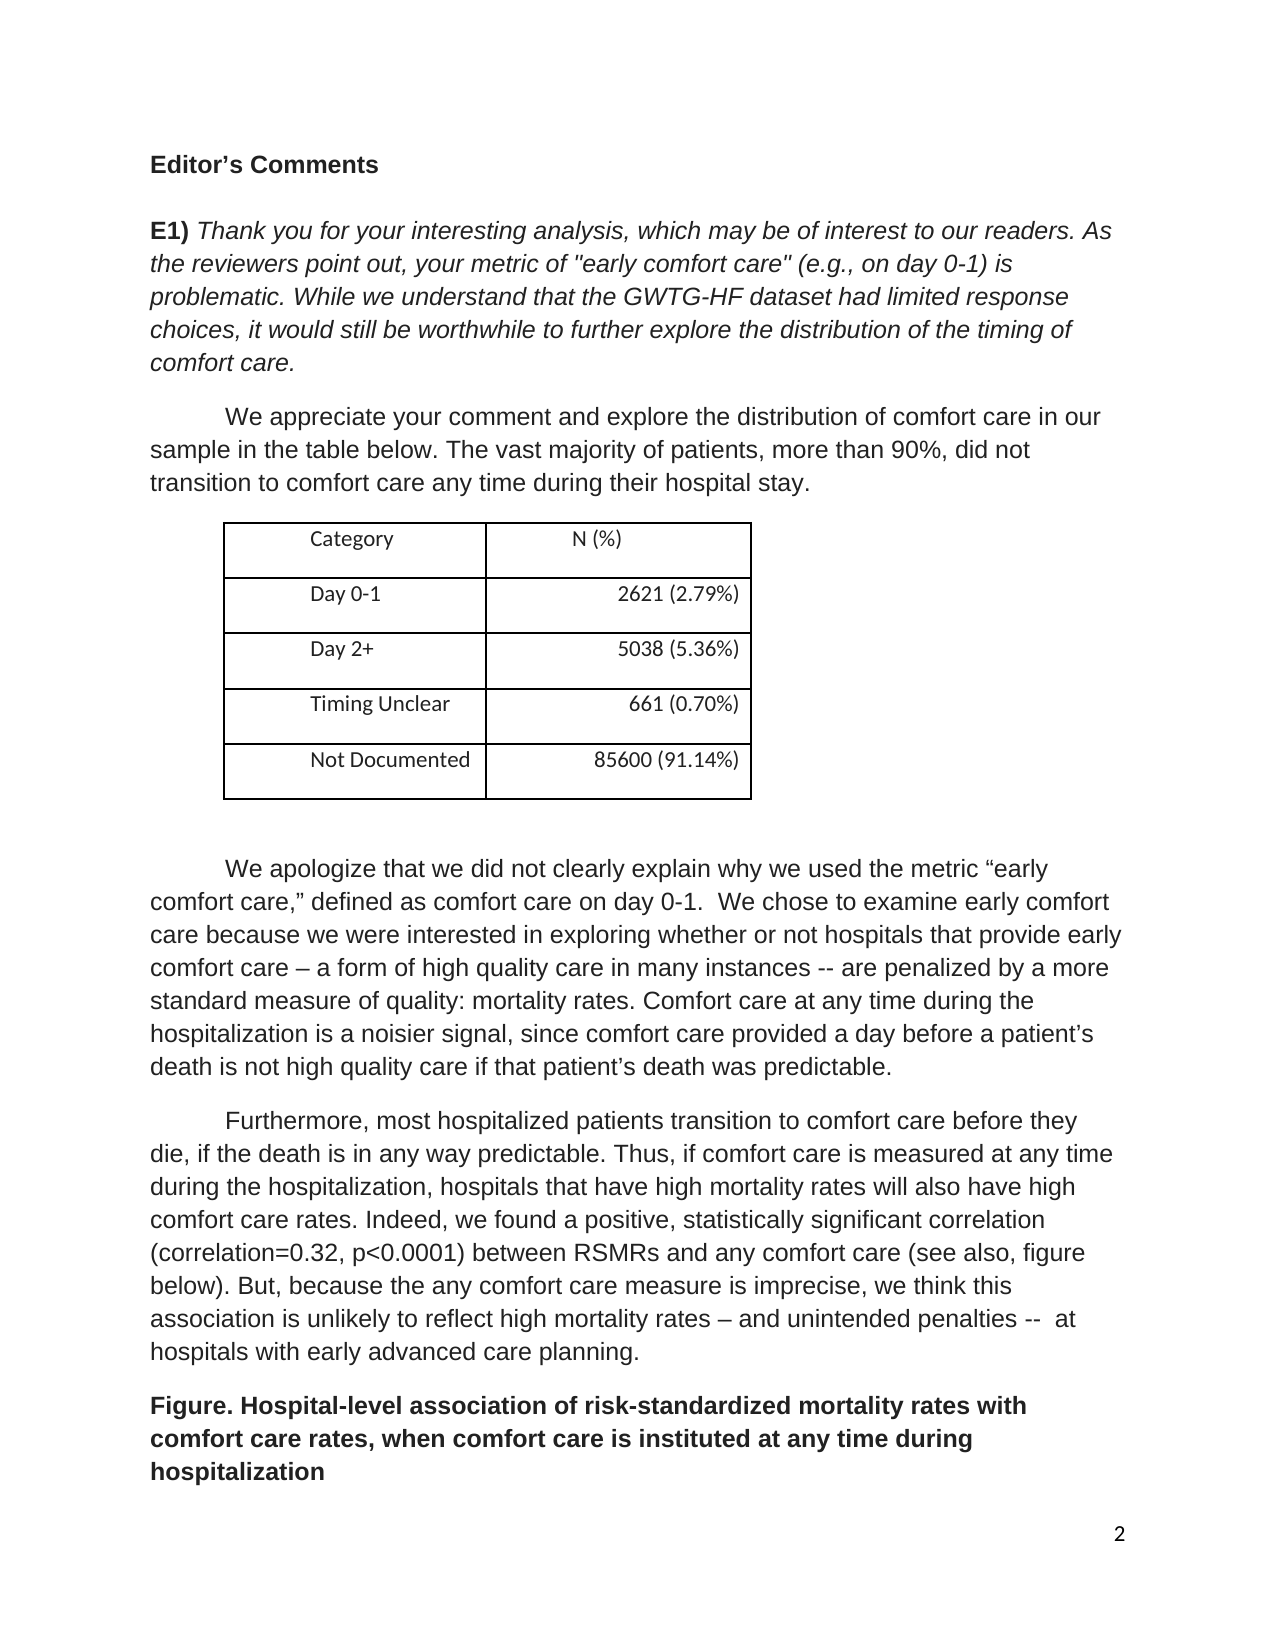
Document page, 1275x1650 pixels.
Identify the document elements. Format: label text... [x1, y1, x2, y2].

table_cell 85600 (91.14%) [487, 745, 750, 798]
table_cell 661 (0.70%) [487, 690, 750, 743]
table_cell 5038 (5.36%) [487, 634, 750, 687]
text Figure. Hospital-level association of risk-standardized mortality rates with comfort care rates, when comfort care is instituted at any time during hospitalization [150, 1391, 1125, 1486]
table_header Category [225, 524, 485, 577]
text We appreciate your comment and explore the distribution of comfort care in our sample in the table below. The vast majority of patients, more than 90%, did not transition to comfort care any time during their hospital stay. [150, 402, 1125, 497]
text Editor’s Comments E1) Thank you for your interesting analysis, which may be of interest to our readers. As the reviewers point out, your metric of "early comfort care" (e.g., on day 0-1) is problematic. While we understand that the GWTG-HF dataset had limited response choices, it would still be worthwhile to further explore the distribution of the timing of comfort care. [150, 150, 1125, 377]
text Furthermore, most hospitalized patients transition to comfort care before they die, if the death is in any way predictable. Thus, if comfort care is measured at any time during the hospitalization, hospitals that have high mortality rates will also have high comfort care rates. Indeed, we found a positive, statistically significant correlation (correlation=0.32, p<0.0001) between RSMRs and any comfort care (see also, figure below). But, because the any comfort care measure is imprecise, we think this association is unlikely to reflect high mortality rates – and unintended penalties -- at hospitals with early advanced care planning. [150, 1106, 1125, 1366]
table_header N (%) [487, 524, 750, 577]
table_cell 2621 (2.79%) [487, 579, 750, 632]
table_cell Not Documented [225, 745, 485, 798]
table_cell Timing Unclear [225, 690, 485, 743]
table_cell Day 2+ [225, 634, 485, 687]
text We apologize that we did not clearly explain why we used the metric “early comfort care,” defined as comfort care on day 0-1. We chose to examine early comfort care because we were interested in exploring whether or not hospitals that provide early comfort care – a form of high quality care in many instances -- are penalized by a more standard measure of quality: mortality rates. Comfort care at any time during the hospitalization is a noisier signal, since comfort care provided a day before a patient’s death is not high quality care if that patient’s death was predictable. [150, 854, 1125, 1081]
table_cell Day 0-1 [225, 579, 485, 632]
